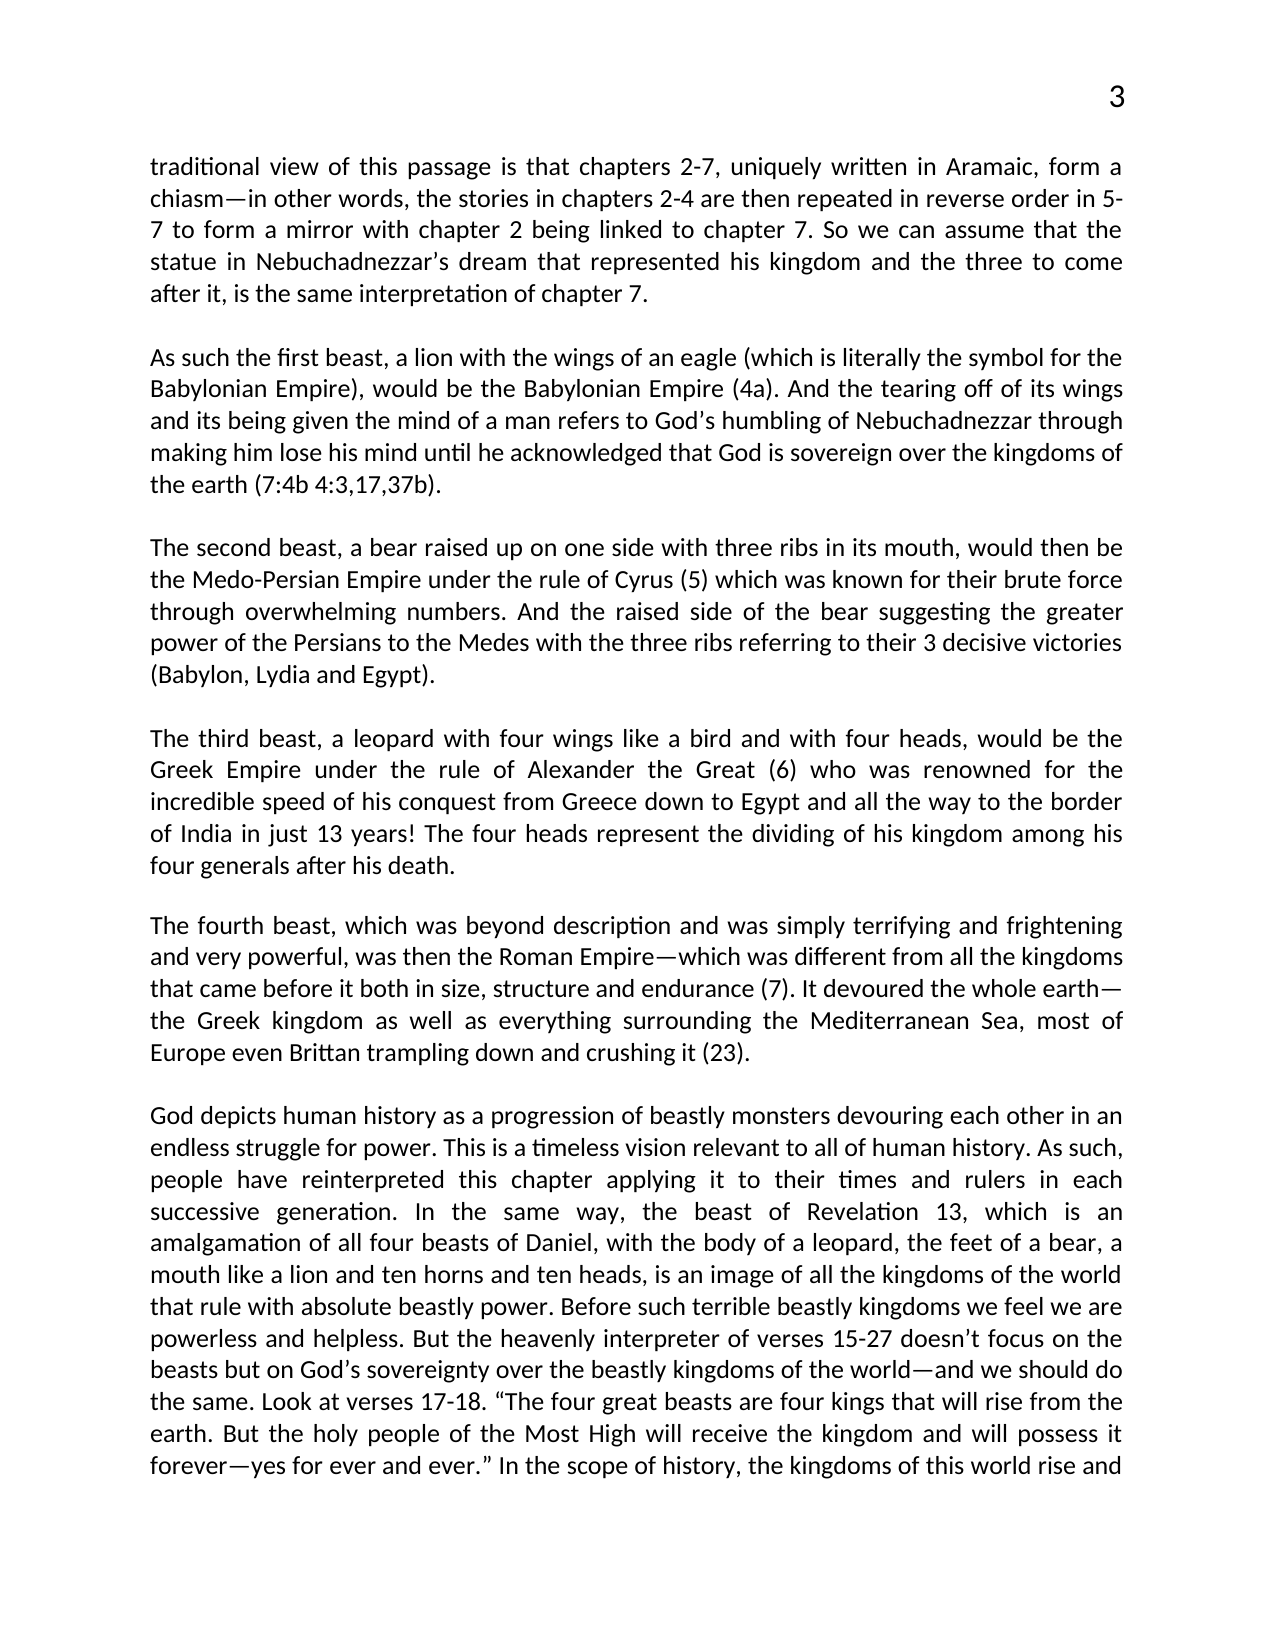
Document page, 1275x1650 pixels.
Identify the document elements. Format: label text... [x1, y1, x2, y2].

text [150, 150, 1125, 309]
text The second beast, a bear raised up on one side with three ribs in its mouth, would then be the Medo-Persian Empire under the rule of Cyrus (5) which was known for their brute force through overwhelming numbers. And the raised side of the bear suggesting the greater power of the Persians to the Medes with the three ribs referring to their 3 decisive victories (Babylon, Lydia and Egypt). [150, 531, 1125, 690]
text The third beast, a leopard with four wings like a bird and with four heads, would be the Greek Empire under the rule of Alexander the Great (6) who was renowned for the incredible speed of his conquest from Greece down to Egypt and all the way to the border of India in just 13 years! The four heads represent the dividing of his kingdom among his four generals after his death. [150, 722, 1125, 881]
text The fourth beast, which was beyond description and was simply terrifying and frightening and very powerful, was then the Roman Empire—which was different from all the kingdoms that came before it both in size, structure and endurance (7). It devoured the whole earth—the Greek kingdom as well as everything surrounding the Mediterranean Sea, most of Europe even Brittan trampling down and crushing it (23). [150, 909, 1125, 1068]
text As such the first beast, a lion with the wings of an eagle (which is literally the symbol for the Babylonian Empire), would be the Babylonian Empire (4a). And the tearing off of its wings and its being given the mind of a man refers to God’s humbling of Nebuchadnezzar through making him lose his mind until he acknowledged that God is sovereign over the kingdoms of the earth (7:4b 4:3,17,37b). [150, 341, 1125, 499]
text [150, 1099, 1125, 1481]
